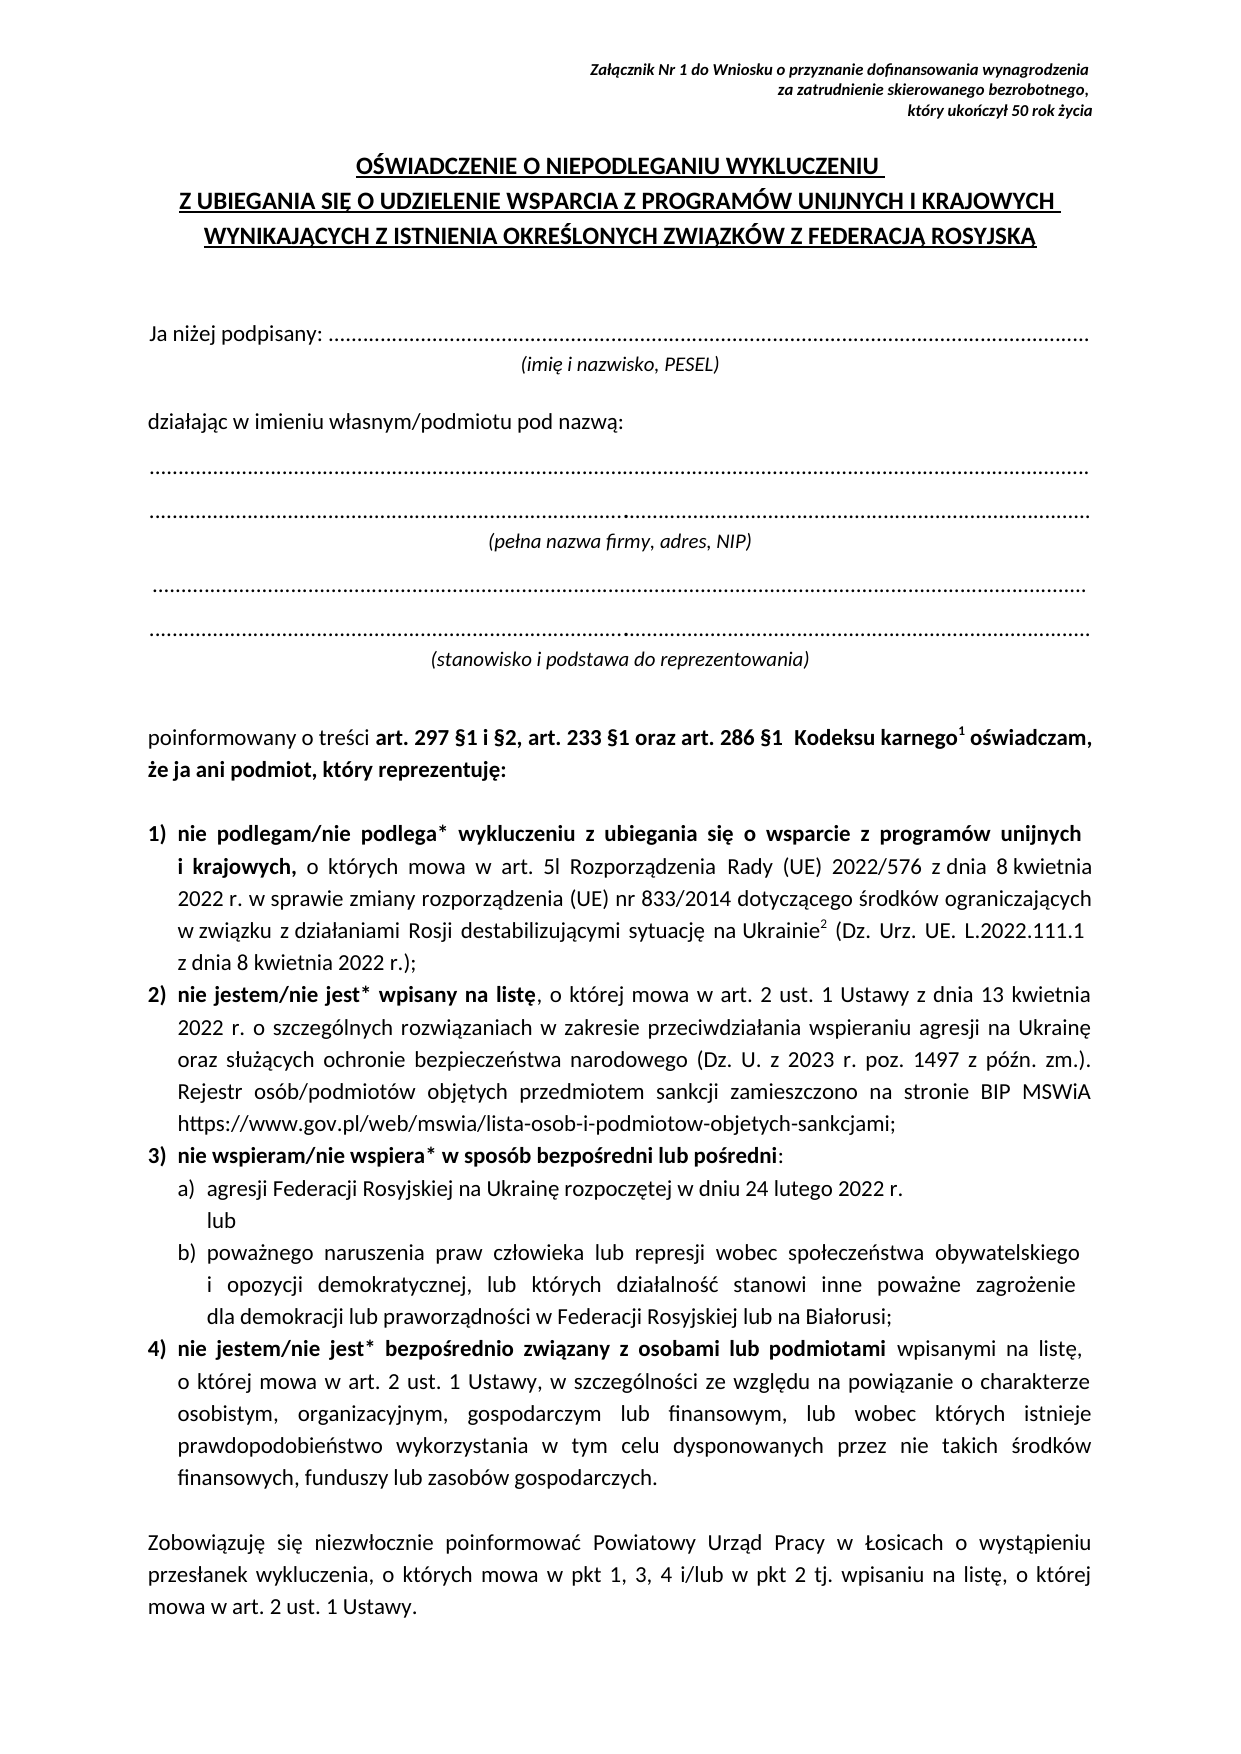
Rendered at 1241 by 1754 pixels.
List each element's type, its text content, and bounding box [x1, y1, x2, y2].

text Zobowiązuję się niezwłocznie poinformować Powiatowy Urząd Pracy w Łosicach o wystąpieniu przesłanek wykluczenia, o których mowa w pkt 1, 3, 4 i/lub w pkt 2 tj. wpisaniu na listę, o której mowa w art. 2 ust. 1 Ustawy. [148, 1528, 1093, 1620]
list nie jestem/nie jest* wpisany na listę, o której mowa w art. 2 ust. 1 Ustawy z dnia 13 kwietnia 2022 r. o szczególnych rozwiązaniach w zakresie przeciwdziałania wspieraniu agresji na Ukrainę oraz służących ochronie bezpieczeństwa narodowego (Dz. U. z 2023 r. poz. 1497 z późn. zm.). Rejestr osób/podmiotów objętych przedmiotem sankcji zamieszczono na stronie BIP MSWiA https://www.gov.pl/web/mswia/lista-osob-i-podmiotow-objetych-sankcjami; [148, 981, 1093, 1137]
text ................................................................................................................................................................... [148, 452, 1093, 480]
text (imię i nazwisko, PESEL) [148, 352, 1093, 377]
list lub [207, 1206, 1093, 1234]
text Ja niżej podpisany: .................................................................................................................................... [148, 319, 1093, 347]
text poinformowany o treści art. 297 §1 i §2, art. 233 §1 oraz art. 286 §1 Kodeksu karnego1 oświadczam, że ja ani podmiot, który reprezentuję: [148, 723, 1093, 783]
list nie jestem/nie jest* bezpośrednio związany z osobami lub podmiotami wpisanymi na listę, o której mowa w art. 2 ust. 1 Ustawy, w szczególności ze względu na powiązanie o charakterze osobistym, organizacyjnym, gospodarczym lub finansowym, lub wobec których istnieje prawdopodobieństwo wykorzystania w tym celu dysponowanych przez nie takich środków finansowych, funduszy lub zasobów gospodarczych. [148, 1334, 1093, 1491]
list nie podlegam/nie podlega* wykluczeniu z ubiegania się o wsparcie z programów unijnych i krajowych, o których mowa w art. 5l Rozporządzenia Rady (UE) 2022/576 z dnia 8 kwietnia 2022 r. w sprawie zmiany rozporządzenia (UE) nr 833/2014 dotyczącego środków ograniczających w związku z działaniami Rosji destabilizującymi sytuację na Ukrainie2 (Dz. Urz. UE. L.2022.111.1 z dnia 8 kwietnia 2022 r.); [148, 819, 1093, 976]
text OŚWIADCZENIE O NIEPODLEGANIU WYKLUCZENIU Z UBIEGANIA SIĘ O UDZIELENIE WSPARCIA Z PROGRAMÓW UNIJNYCH I KRAJOWYCH WYNIKAJĄCYCH Z ISTNIENIA OKREŚLONYCH ZWIĄZKÓW Z FEDERACJĄ ROSYJSKĄ [148, 150, 1093, 283]
text ................................................................................................................................................................... (pełna nazwa firmy, adres, NIP) [148, 496, 1093, 554]
text ................................................................................................................................................................... (stanowisko i podstawa do reprezentowania) [148, 614, 1093, 672]
list nie wspieram/nie wspiera* w sposób bezpośredni lub pośredni: [148, 1141, 1093, 1169]
list poważnego naruszenia praw człowieka lub represji wobec społeczeństwa obywatelskiego i opozycji demokratycznej, lub których działalność stanowi inne poważne zagrożenie dla demokracji lub praworządności w Federacji Rosyjskiej lub na Białorusi; [177, 1238, 1093, 1330]
list agresji Federacji Rosyjskiej na Ukrainę rozpoczętej w dniu 24 lutego 2022 r. [177, 1174, 1093, 1202]
text Załącznik Nr 1 do Wniosku o przyznanie dofinansowania wynagrodzenia za zatrudnienie skierowanego bezrobotnego, który ukończył 50 rok życia [148, 59, 1093, 120]
text .................................................................................................................................................................. [148, 570, 1093, 598]
text działając w imieniu własnym/podmiotu pod nazwą: [148, 407, 1093, 435]
